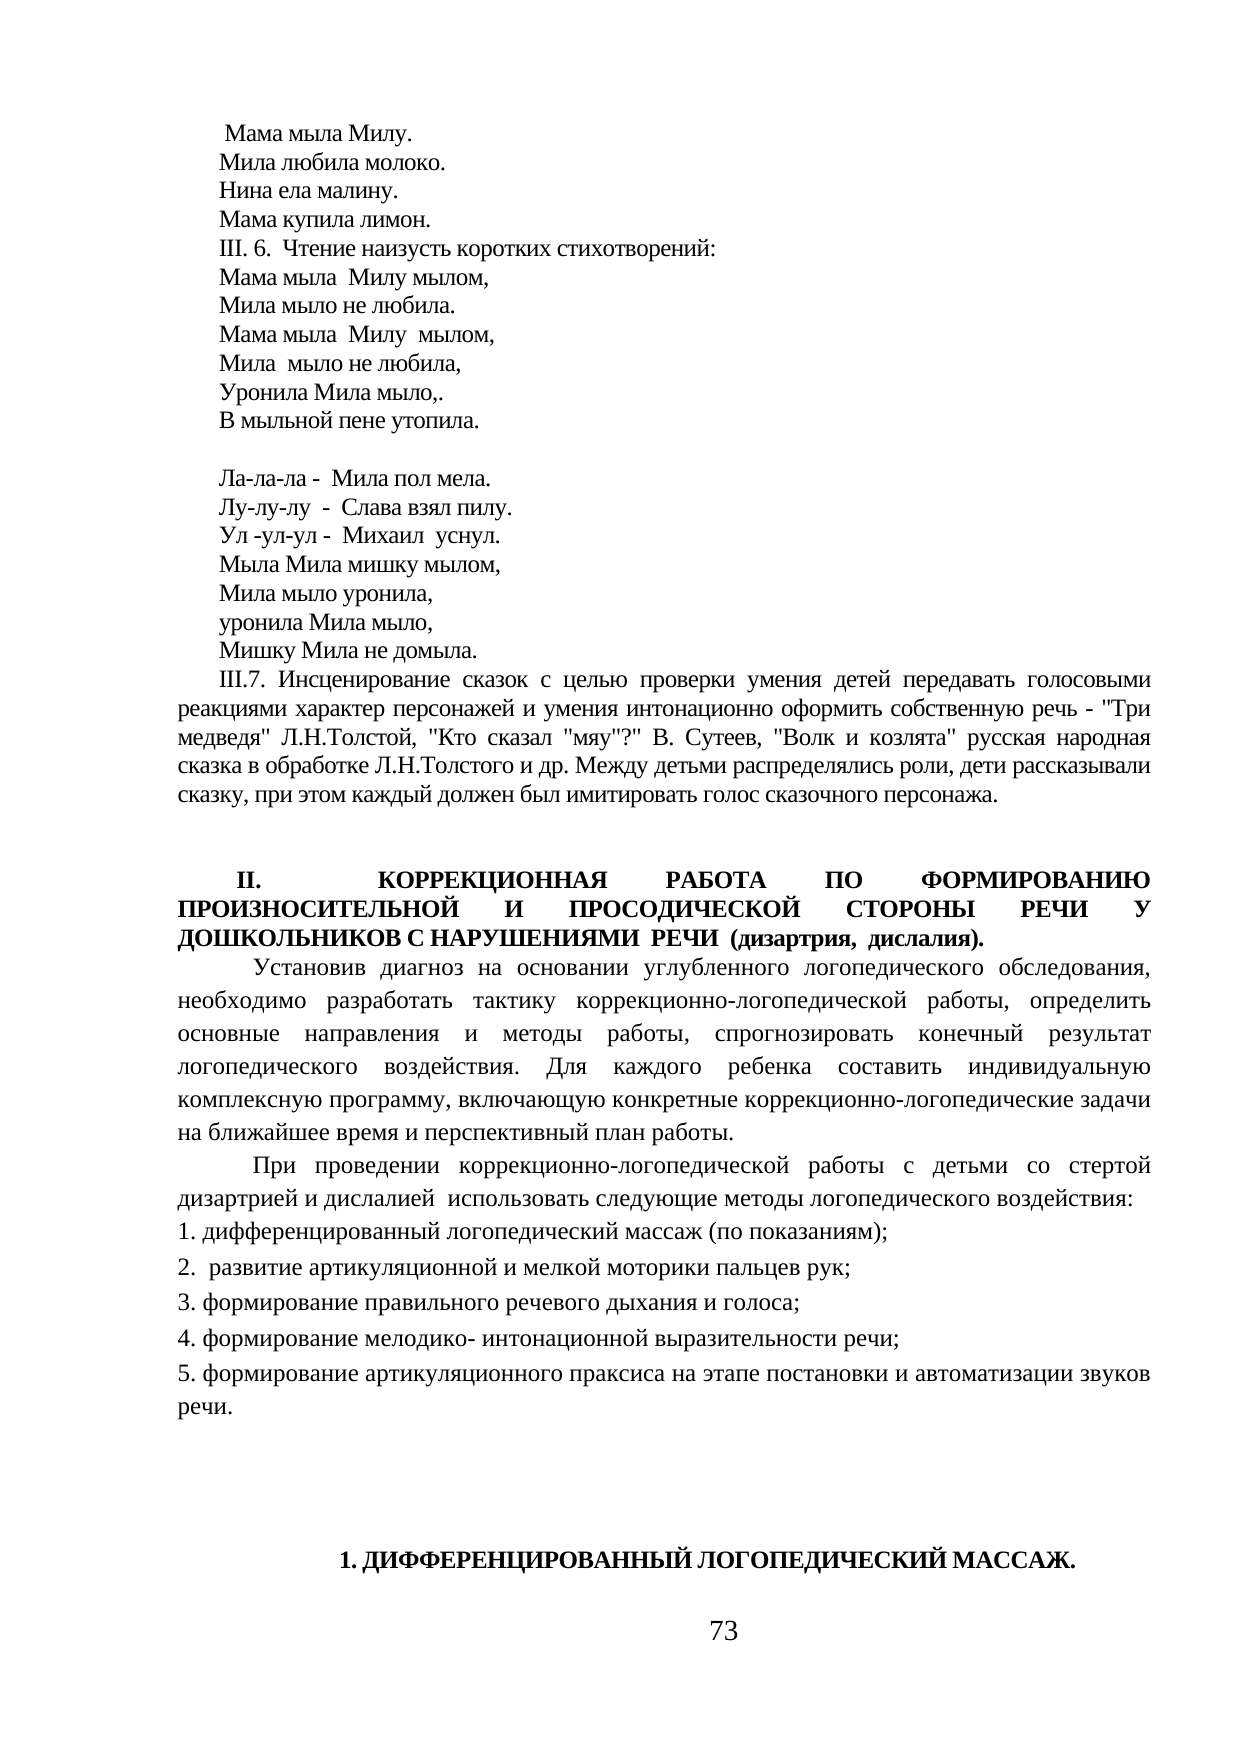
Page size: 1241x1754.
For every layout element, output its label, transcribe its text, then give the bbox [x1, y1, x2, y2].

text 5. формирование артикуляционного праксиса на этапе постановки и автоматизации звуков речи. [177, 1358, 1152, 1420]
text 4. формирование мелодико- интонационной выразительности речи; [177, 1323, 1152, 1352]
text Мама купила лимон. [177, 204, 1152, 233]
text 1. дифференцированный логопедический массаж (по показаниям); [177, 1216, 1152, 1245]
text III. 6. Чтение наизусть коротких стихотворений: [177, 233, 1152, 262]
text Ул -ул-ул - Михаил уснул. [177, 521, 1152, 549]
text В мыльной пене утопила. [177, 406, 1152, 434]
text 1. ДИФФЕРЕНЦИРОВАННЫЙ ЛОГОПЕДИЧЕСКИЙ МАССАЖ. [264, 1545, 1152, 1574]
text Мишку Мила не домыла. [177, 636, 1152, 664]
text уронила Мила мыло, [177, 607, 1152, 636]
text При проведении коррекционно-логопедической работы с детьми со стертой дизартрией и дислалией использовать следующие методы логопедического воздействия: [177, 1150, 1152, 1212]
text Мама мыла Милу мылом, [177, 319, 1152, 348]
text Лу-лу-лу - Слава взял пилу. [177, 492, 1152, 521]
text Уронила Мила мыло,. [177, 377, 1152, 406]
text Мила любила молоко. [177, 147, 1152, 176]
text 2. развитие артикуляционной и мелкой моторики пальцев рук; [177, 1252, 1152, 1281]
text Мама мыла Милу мылом, [177, 262, 1152, 291]
text Мила мыло уронила, [177, 578, 1152, 607]
text Мила мыло не любила. [177, 291, 1152, 319]
text III.7. Инсценирование сказок с целью проверки умения детей передавать голосовыми реакциями характер персонажей и умения интонационно оформить собственную речь - "Три медведя" Л.H.Толстой, "Кто сказал "мяу"?" В. Сутеев, "Волк и козлята" русская народная сказка в обработке Л.Н.Толстого и др. Между детьми распределялись роли, дети рассказывали сказку, при этом каждый должен был имитировать голос сказочного персонажа. [177, 664, 1152, 808]
text Установив диагноз на основании углубленного логопедического обследования, необходимо разработать тактику коррекционно-логопедической работы, определить основные направления и методы работы, спрогнозировать конечный результат логопедического воздействия. Для каждого ребенка составить индивидуальную комплексную программу, включающую конкретные коррекционно-логопедические задачи на ближайшее время и перспективный план работы. [177, 952, 1152, 1146]
text Нина ела малину. [177, 176, 1152, 204]
text Мама мыла Милу. [177, 118, 1152, 147]
text Мыла Мила мишку мылом, [177, 549, 1152, 578]
text Мила мыло не любила, [177, 348, 1152, 377]
text 3. формирование правильного речевого дыхания и голоса; [177, 1287, 1152, 1316]
text Ла-ла-ла - Мила пол мела. [177, 463, 1152, 492]
text II. КОРРЕКЦИОННАЯ РАБОТА ПО ФОРМИРОВАНИЮ ПРОИЗНОСИТЕЛЬНОЙ И ПРОСОДИЧЕСКОЙ СТОРОНЫ РЕЧИ У ДОШКОЛЬНИКОВ С НАРУШЕНИЯМИ РЕЧИ (дизартрия, дислалия). [177, 866, 1152, 952]
